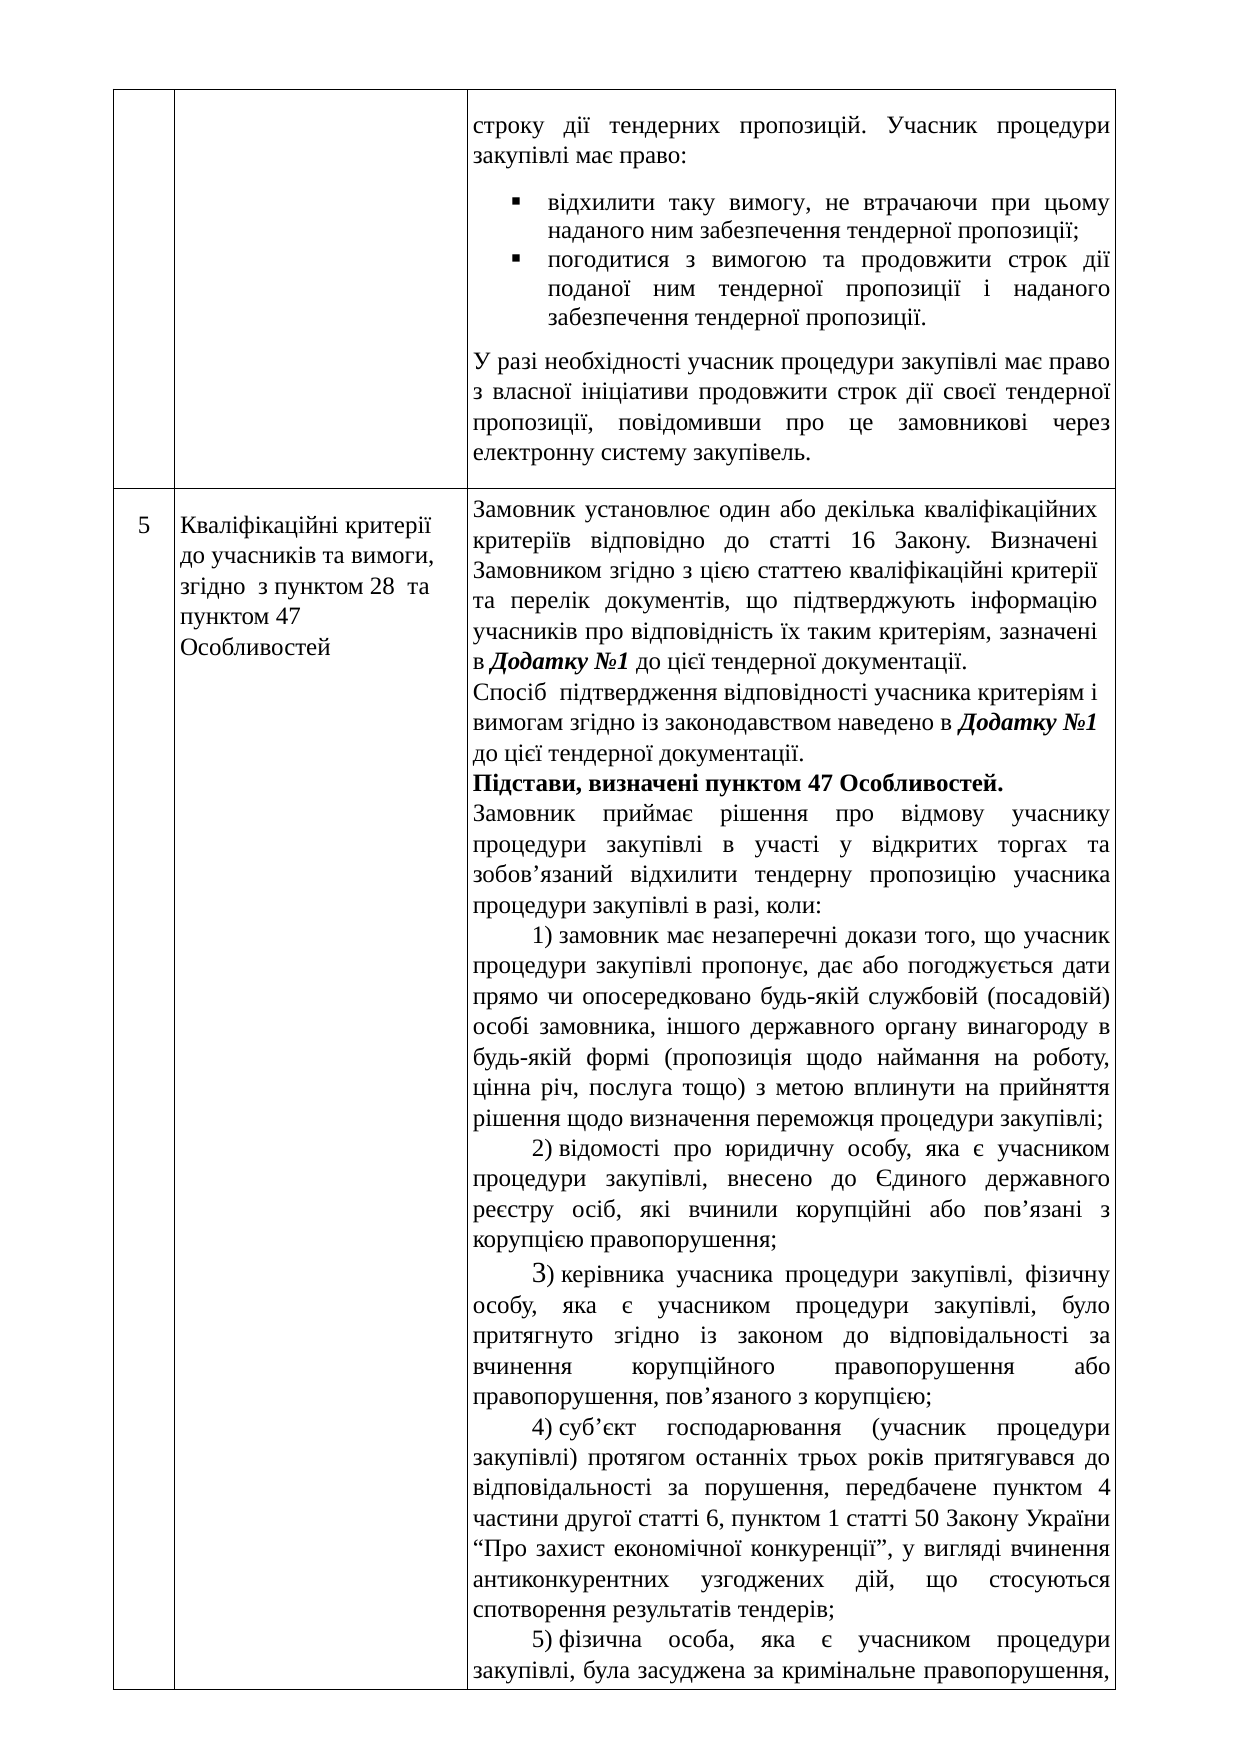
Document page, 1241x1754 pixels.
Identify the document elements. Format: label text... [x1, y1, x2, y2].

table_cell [175, 90, 467, 488]
table_cell 4 [114, 90, 174, 488]
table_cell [468, 489, 1115, 1689]
table_cell 5 [114, 489, 174, 1689]
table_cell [175, 489, 467, 1689]
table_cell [468, 90, 1115, 488]
